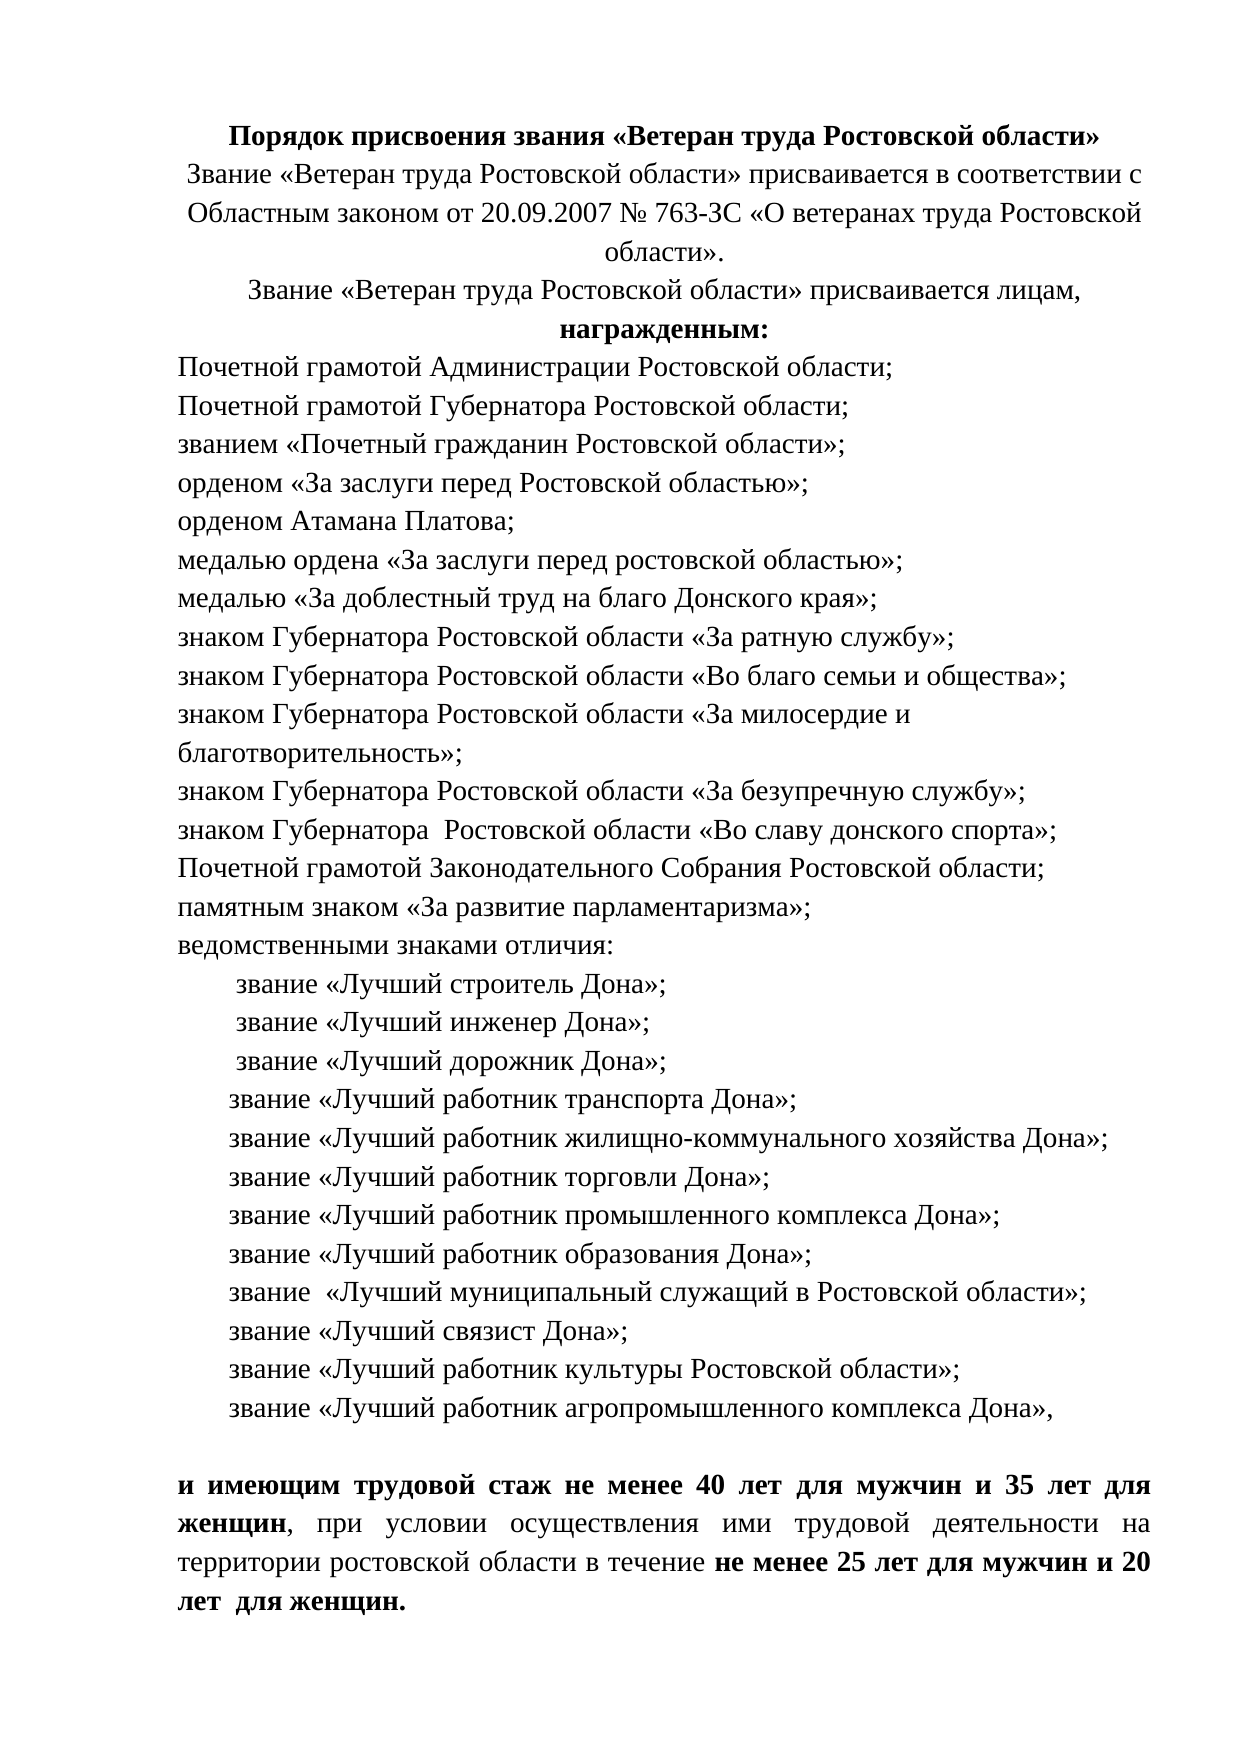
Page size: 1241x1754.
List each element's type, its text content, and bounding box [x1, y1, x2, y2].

text орденом Атамана Платова; [177, 503, 1152, 537]
text знаком Губернатора Ростовской области «Во благо семьи и общества»; [177, 658, 1152, 691]
text звание «Лучший инженер Дона»; [177, 1004, 1152, 1038]
text Порядок присвоения звания «Ветеран труда Ростовской области» [177, 118, 1152, 152]
text звание «Лучший связист Дона»; [177, 1313, 1152, 1346]
text орденом «За заслуги перед Ростовской областью»; [177, 465, 1152, 498]
text Звание «Ветеран труда Ростовской области» присваивается в соответствии с Областным законом от 20.09.2007 № 763-ЗС «О ветеранах труда Ростовской области». [177, 157, 1152, 267]
text звание «Лучший работник промышленного комплекса Дона»; [177, 1197, 1152, 1231]
text памятным знаком «За развитие парламентаризма»; [177, 889, 1152, 922]
text и имеющим трудовой стаж не менее 40 лет для мужчин и 35 лет для женщин, при условии осуществления ими трудовой деятельности на территории ростовской области в течение не менее 25 лет для мужчин и 20 лет для женщин. [177, 1467, 1152, 1616]
text медалью «За доблестный труд на благо Донского края»; [177, 581, 1152, 614]
text Звание «Ветеран труда Ростовской области» присваивается лицам, награжденным: [177, 272, 1152, 344]
text звание «Лучший работник образования Дона»; [177, 1236, 1152, 1269]
text знаком Губернатора Ростовской области «Во славу донского спорта»; [177, 812, 1152, 845]
text звание «Лучший работник транспорта Дона»; [177, 1082, 1152, 1115]
text Почетной грамотой Администрации Ростовской области; [177, 349, 1152, 383]
text звание «Лучший работник культуры Ростовской области»; [177, 1351, 1152, 1385]
text звание «Лучший дорожник Дона»; [177, 1043, 1152, 1077]
text ведомственными знаками отличия: [177, 927, 1152, 961]
text звание «Лучший строитель Дона»; [177, 966, 1152, 999]
text знаком Губернатора Ростовской области «За милосердие и благотворительность»; [177, 696, 1152, 768]
text Почетной грамотой Законодательного Собрания Ростовской области; [177, 850, 1152, 884]
text Почетной грамотой Губернатора Ростовской области; [177, 388, 1152, 421]
text звание «Лучший работник торговли Дона»; [177, 1159, 1152, 1192]
text знаком Губернатора Ростовской области «За безупречную службу»; [177, 773, 1152, 807]
text званием «Почетный гражданин Ростовской области»; [177, 426, 1152, 460]
text звание «Лучший муниципальный служащий в Ростовской области»; [177, 1274, 1152, 1308]
text звание «Лучший работник агропромышленного комплекса Дона», [177, 1390, 1152, 1423]
text звание «Лучший работник жилищно-коммунального хозяйства Дона»; [177, 1120, 1152, 1154]
text медалью ордена «За заслуги перед ростовской областью»; [177, 542, 1152, 576]
text знаком Губернатора Ростовской области «За ратную службу»; [177, 619, 1152, 653]
